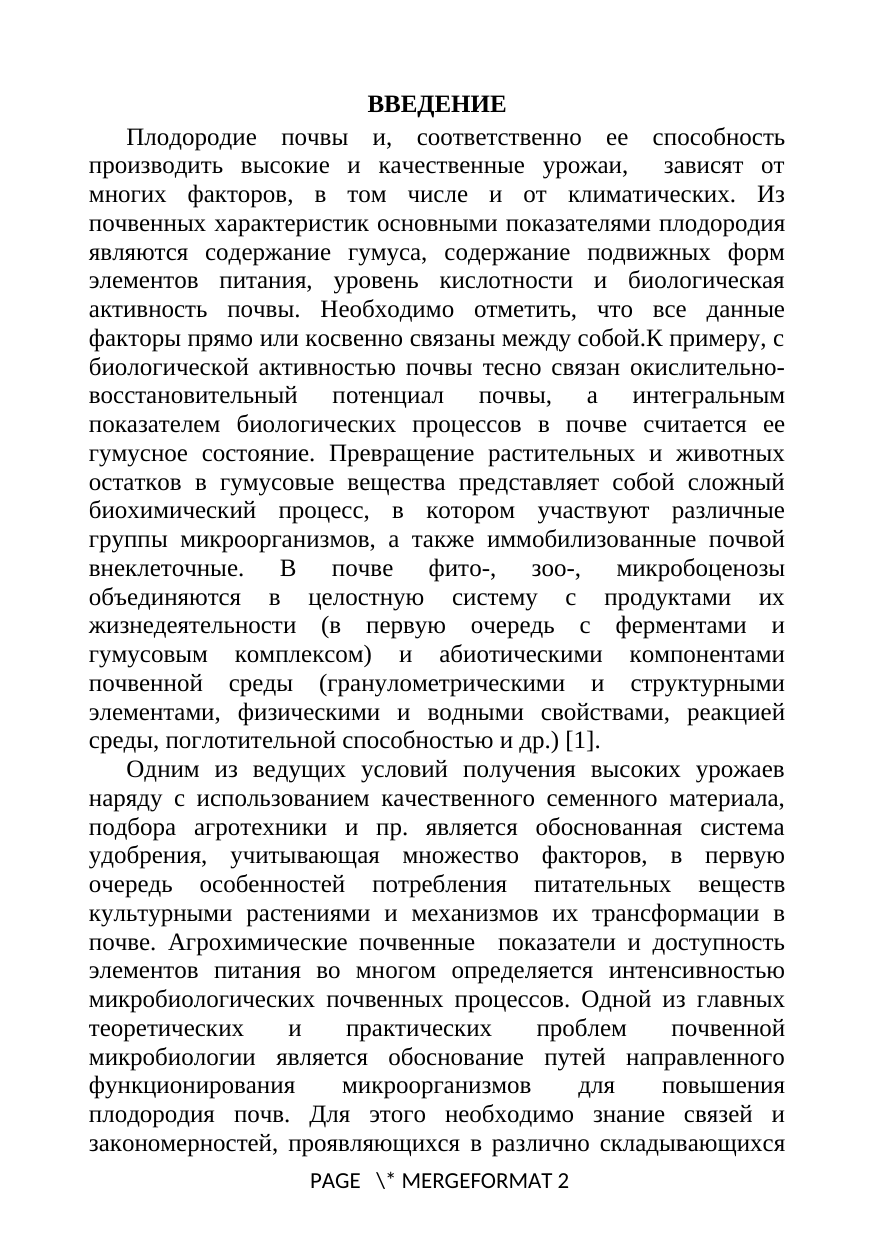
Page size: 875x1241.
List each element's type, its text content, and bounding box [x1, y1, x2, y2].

subtitle ВВЕДЕНИЕ [89, 89, 785, 117]
text Плодородие почвы и, соответственно ее способность производить высокие и качественные урожаи, зависят от многих факторов, в том числе и от климатических. Из почвенных характеристик основными показателями плодородия являются содержание гумуса, содержание подвижных форм элементов питания, уровень кислотности и биологическая активность почвы. Необходимо отметить, что все данные факторы прямо или косвенно связаны между собой.К примеру, с биологической активностью почвы тесно связан окислительно-восстановительный потенциал почвы, а интегральным показателем биологических процессов в почве считается ее гумусное состояние. Превращение растительных и животных остатков в гумусовые вещества представляет собой сложный биохимический процесс, в котором участвуют различные группы микроорганизмов, а также иммобилизованные почвой внеклеточные. В почве фито-, зоо-, микробоценозы объединяются в целостную систему с продуктами их жизнедеятельности (в первую очередь с ферментами и гумусовым комплексом) и абиотическими компонентами почвенной среды (гранулометрическими и структурными элементами, физическими и водными свойствами, реакцией среды, поглотительной способностью и др.) [1]. [89, 122, 785, 754]
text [89, 754, 785, 1157]
